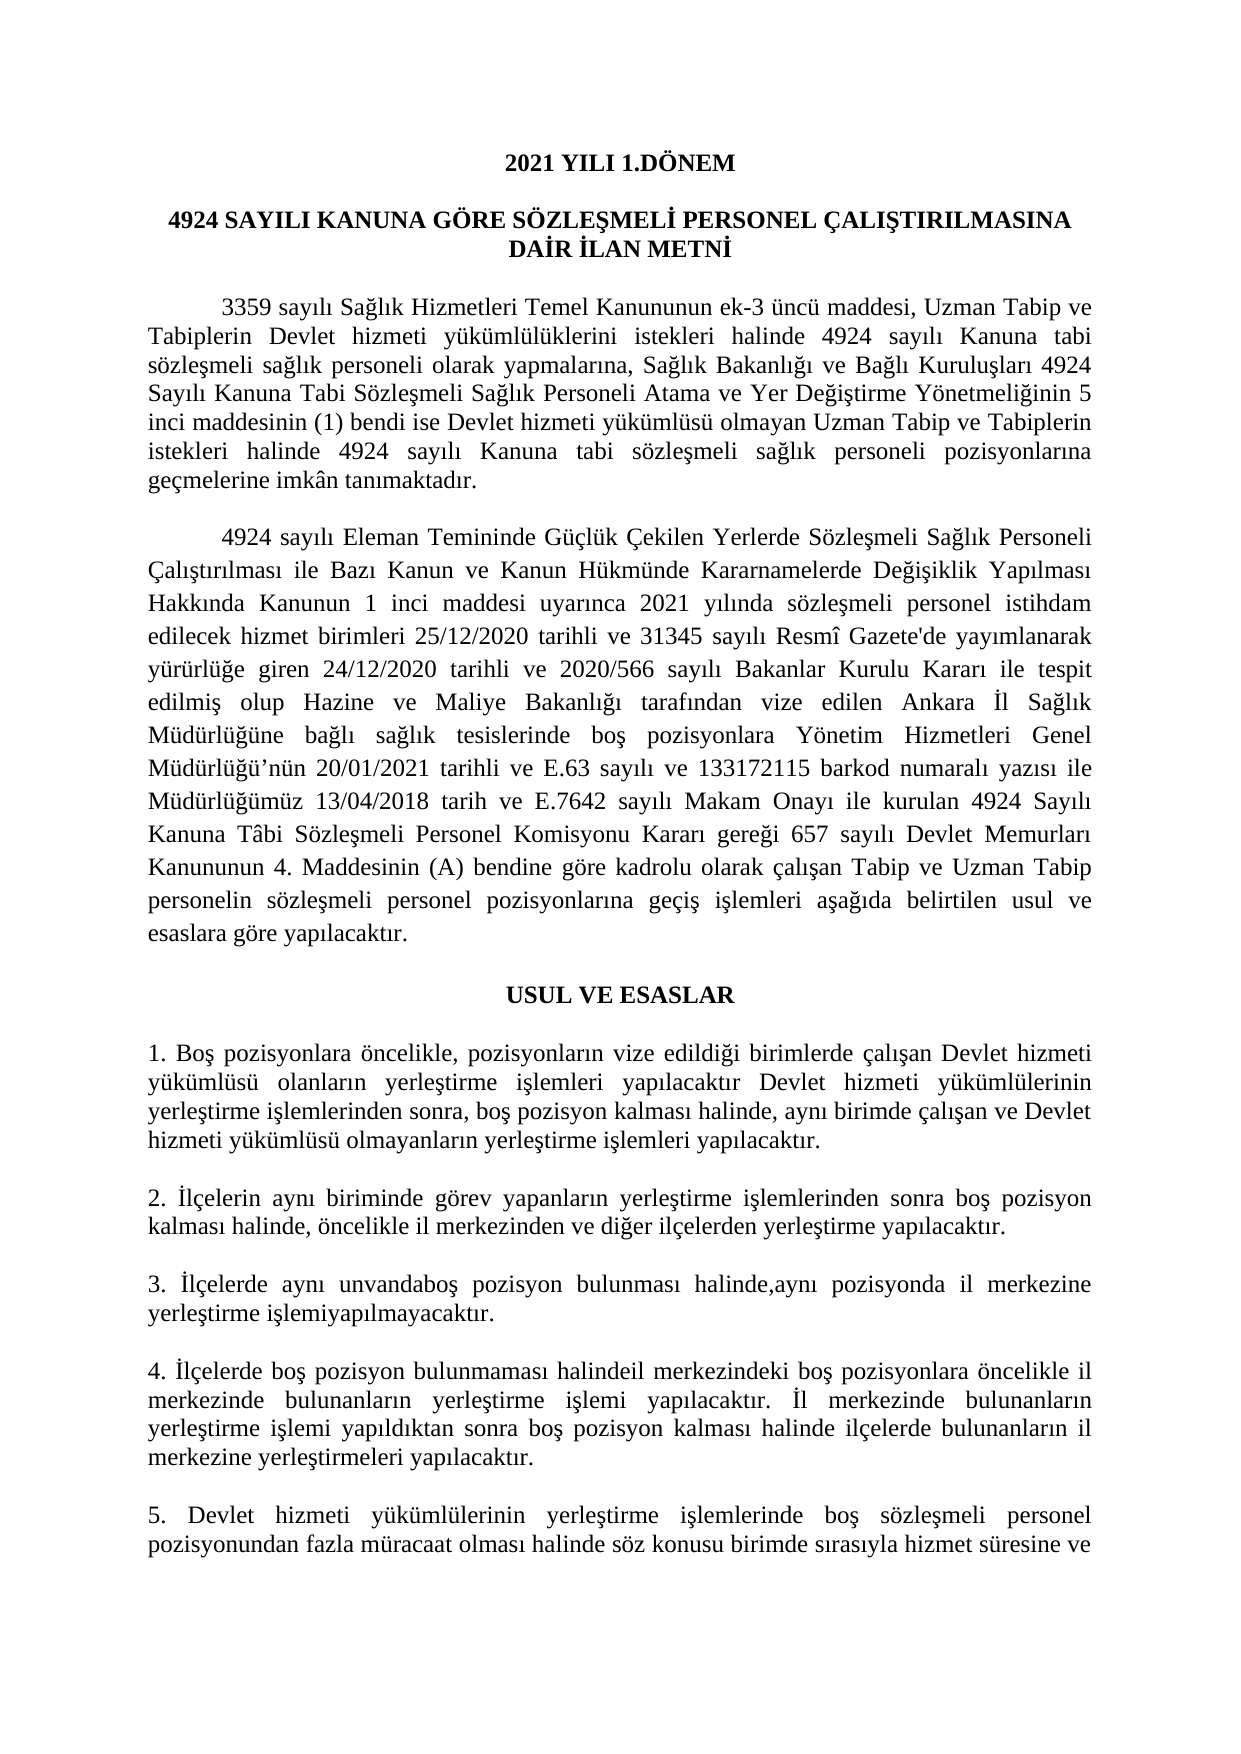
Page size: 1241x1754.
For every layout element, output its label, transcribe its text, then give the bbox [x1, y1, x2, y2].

text USUL VE ESASLAR [148, 981, 1093, 1009]
text 3. İlçelerde aynı unvandaboş pozisyon bulunması halinde,aynı pozisyonda il merkezine yerleştirme işlemiyapılmayacaktır. [148, 1269, 1093, 1327]
text 4924 SAYILI KANUNA GÖRE SÖZLEŞMELİ PERSONEL ÇALIŞTIRILMASINA DAİR İLAN METNİ [148, 206, 1093, 263]
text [148, 1500, 1093, 1558]
text 2021 YILI 1.DÖNEM [148, 148, 1093, 176]
text 4924 sayılı Eleman Temininde Güçlük Çekilen Yerlerde Sözleşmeli Sağlık Personeli Çalıştırılması ile Bazı Kanun ve Kanun Hükmünde Kararnamelerde Değişiklik Yapılması Hakkında Kanunun 1 inci maddesi uyarınca 2021 yılında sözleşmeli personel istihdam edilecek hizmet birimleri 25/12/2020 tarihli ve 31345 sayılı Resmî Gazete'de yayımlanarak yürürlüğe giren 24/12/2020 tarihli ve 2020/566 sayılı Bakanlar Kurulu Kararı ile tespit edilmiş olup Hazine ve Maliye Bakanlığı tarafından vize edilen Ankara İl Sağlık Müdürlüğüne bağlı sağlık tesislerinde boş pozisyonlara Yönetim Hizmetleri Genel Müdürlüğü’nün 20/01/2021 tarihli ve E.63 sayılı ve 133172115 barkod numaralı yazısı ile Müdürlüğümüz 13/04/2018 tarih ve E.7642 sayılı Makam Onayı ile kurulan 4924 Sayılı Kanuna Tâbi Sözleşmeli Personel Komisyonu Kararı gereği 657 sayılı Devlet Memurları Kanununun 4. Maddesinin (A) bendine göre kadrolu olarak çalışan Tabip ve Uzman Tabip personelin sözleşmeli personel pozisyonlarına geçiş işlemleri aşağıda belirtilen usul ve esaslara göre yapılacaktır. [148, 522, 1093, 947]
text 1. Boş pozisyonlara öncelikle, pozisyonların vize edildiği birimlerde çalışan Devlet hizmeti yükümlüsü olanların yerleştirme işlemleri yapılacaktır Devlet hizmeti yükümlülerinin yerleştirme işlemlerinden sonra, boş pozisyon kalması halinde, aynı birimde çalışan ve Devlet hizmeti yükümlüsü olmayanların yerleştirme işlemleri yapılacaktır. [148, 1038, 1093, 1153]
text 4. İlçelerde boş pozisyon bulunmaması halindeil merkezindeki boş pozisyonlara öncelikle il merkezinde bulunanların yerleştirme işlemi yapılacaktır. İl merkezinde bulunanların yerleştirme işlemi yapıldıktan sonra boş pozisyon kalması halinde ilçelerde bulunanların il merkezine yerleştirmeleri yapılacaktır. [148, 1356, 1093, 1471]
text 2. İlçelerin aynı biriminde görev yapanların yerleştirme işlemlerinden sonra boş pozisyon kalması halinde, öncelikle il merkezinden ve diğer ilçelerden yerleştirme yapılacaktır. [148, 1183, 1093, 1240]
text 3359 sayılı Sağlık Hizmetleri Temel Kanununun ek-3 üncü maddesi, Uzman Tabip ve Tabiplerin Devlet hizmeti yükümlülüklerini istekleri halinde 4924 sayılı Kanuna tabi sözleşmeli sağlık personeli olarak yapmalarına, Sağlık Bakanlığı ve Bağlı Kuruluşları 4924 Sayılı Kanuna Tabi Sözleşmeli Sağlık Personeli Atama ve Yer Değiştirme Yönetmeliğinin 5 inci maddesinin (1) bendi ise Devlet hizmeti yükümlüsü olmayan Uzman Tabip ve Tabiplerin istekleri halinde 4924 sayılı Kanuna tabi sözleşmeli sağlık personeli pozisyonlarına geçmelerine imkân tanımaktadır. [148, 292, 1093, 493]
